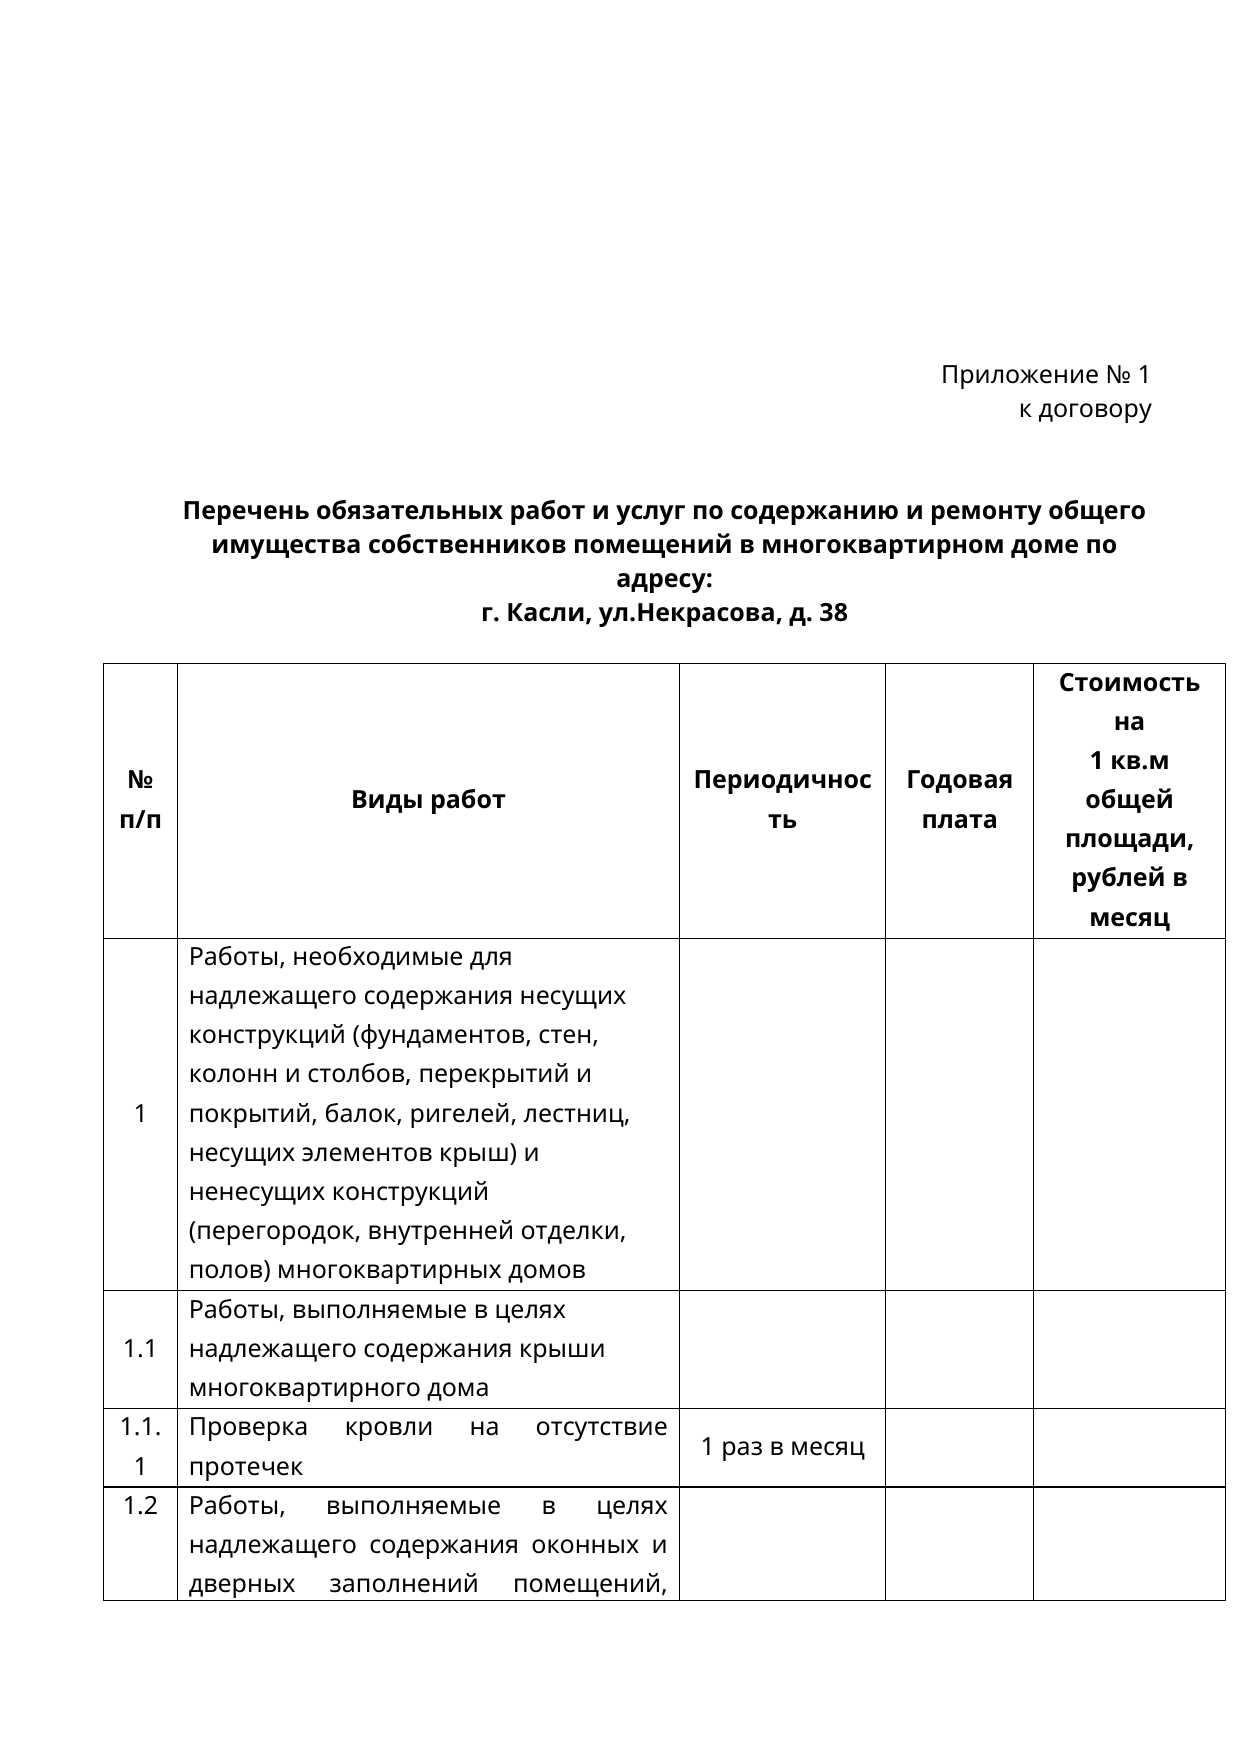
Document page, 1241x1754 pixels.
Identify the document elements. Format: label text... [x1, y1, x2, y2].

text Приложение № 1 [177, 357, 1152, 391]
table_header Стоимость на 1 кв.м общей площади, рублей в месяц [1034, 664, 1225, 937]
table_cell Работы, необходимые для надлежащего содержания несущих конструкций (фундаментов, стен, колонн и столбов, перекрытий и покрытий, балок, ригелей, лестниц, несущих элементов крыш) и ненесущих конструкций (перегородок, внутренней отделки, полов) многоквартирных домов [178, 939, 679, 1290]
table_cell [680, 1488, 885, 1600]
table_header Виды работ [178, 664, 679, 937]
table_header Периодичность [680, 664, 885, 937]
table_header № п/п [104, 664, 177, 937]
table_cell [680, 939, 885, 1290]
table_cell [886, 1291, 1033, 1408]
table_cell 1.2 [104, 1488, 177, 1600]
table_cell [886, 1409, 1033, 1486]
table_cell 1.1 [104, 1291, 177, 1408]
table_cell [178, 1488, 679, 1600]
table_cell [886, 1488, 1033, 1600]
table_header Годовая плата [886, 664, 1033, 937]
text г. Касли, ул.Некрасова, д. 38 [177, 595, 1152, 629]
table_cell 1.1.1 [104, 1409, 177, 1486]
table_cell [1034, 939, 1225, 1290]
table_cell 1 [104, 939, 177, 1290]
table_cell Работы, выполняемые в целях надлежащего содержания крыши многоквартирного дома [178, 1291, 679, 1408]
table_cell Проверка кровли на отсутствие протечек [178, 1409, 679, 1486]
table_cell 1 раз в месяц [680, 1409, 885, 1486]
table_cell [1034, 1409, 1225, 1486]
table_cell [1034, 1291, 1225, 1408]
text к договору [177, 391, 1152, 425]
table_cell [1034, 1488, 1225, 1600]
table_cell [886, 939, 1033, 1290]
table_cell [680, 1291, 885, 1408]
text Перечень обязательных работ и услуг по содержанию и ремонту общего имущества собственников помещений в многоквартирном доме по адресу: [177, 493, 1152, 595]
